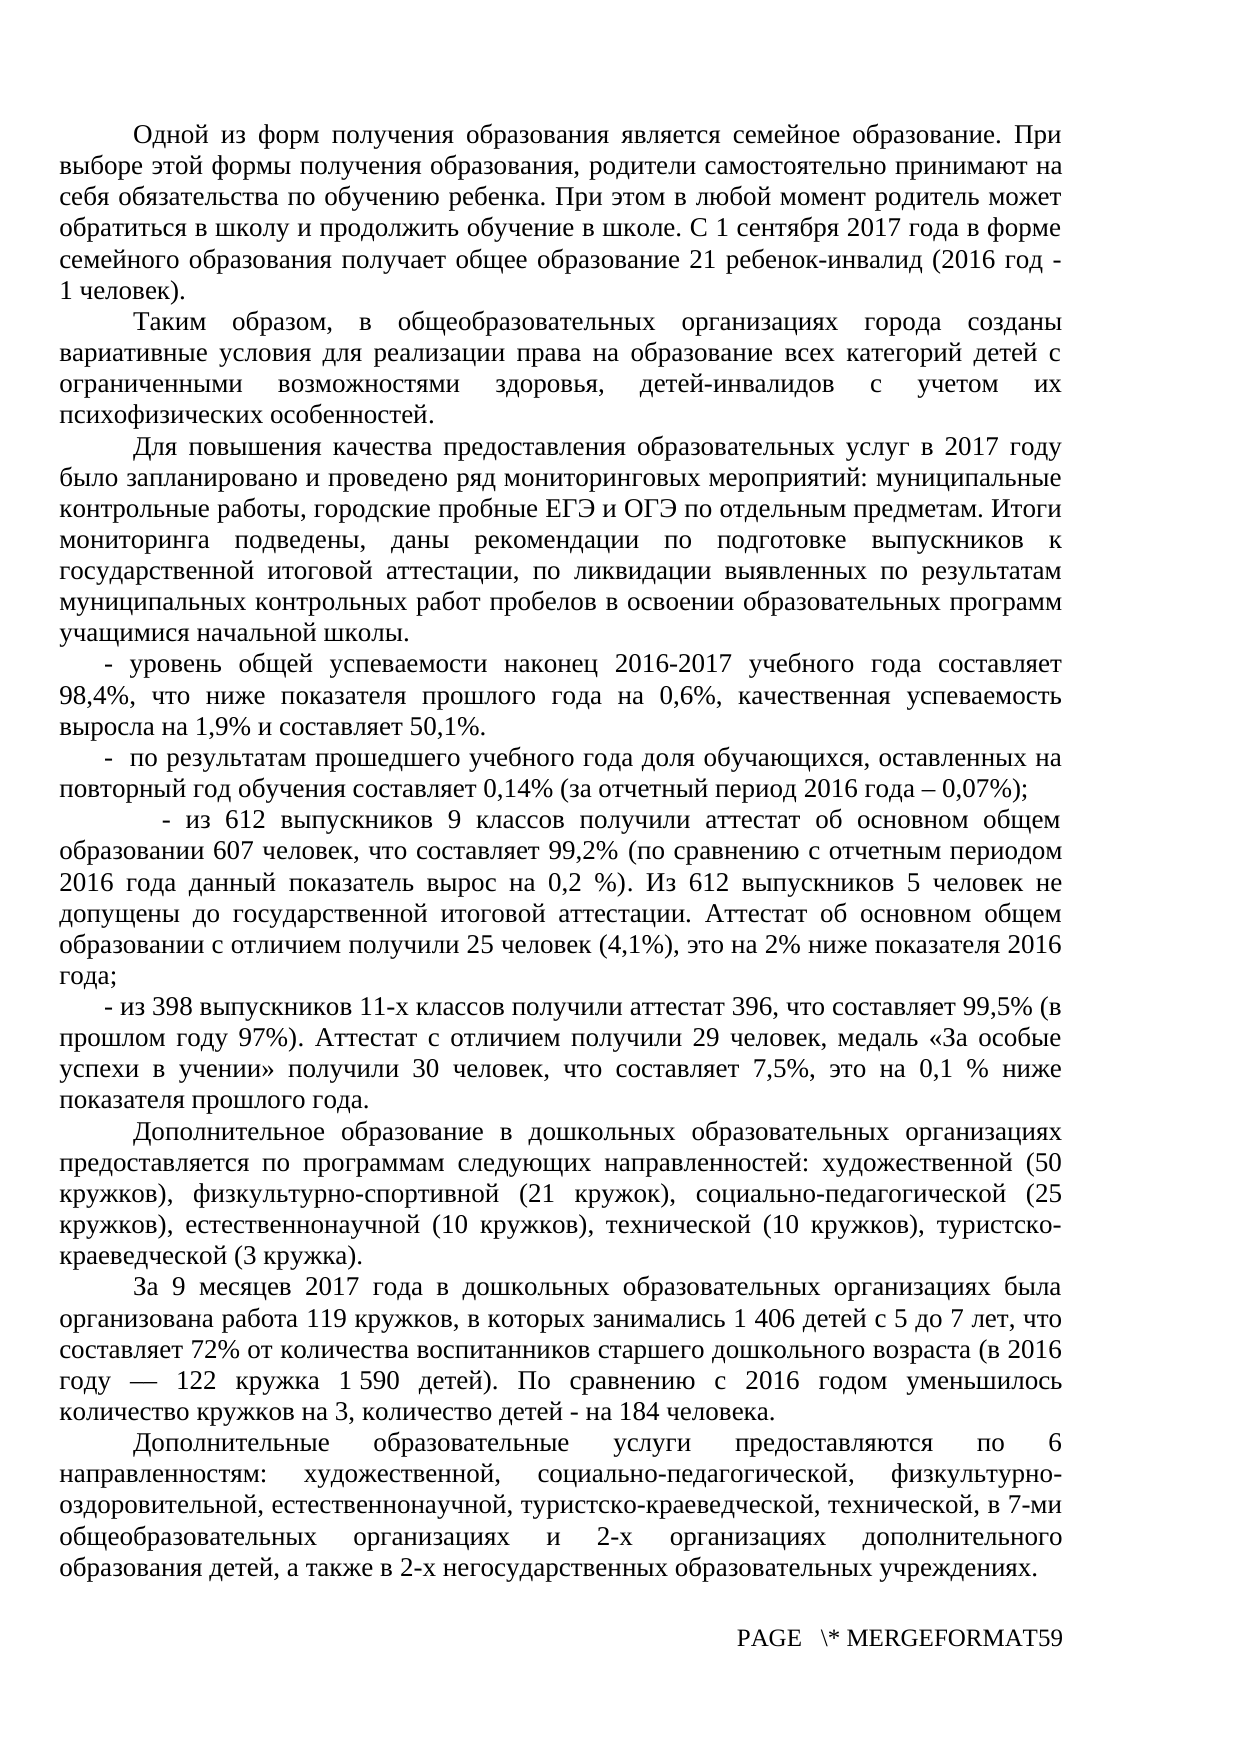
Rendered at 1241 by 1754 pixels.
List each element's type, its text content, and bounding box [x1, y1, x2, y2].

text Дополнительные образовательные услуги предоставляются по 6 направленностям: художественной, социально-педагогической, физкультурно-оздоровительной, естественнонаучной, туристско-краеведческой, технической, в 7-ми общеобразовательных организациях и 2-х организациях дополнительного образования детей, а также в 2-х негосударственных образовательных учреждениях. [59, 1426, 1063, 1582]
text - по результатам прошедшего учебного года доля обучающихся, оставленных на повторный год обучения составляет 0,14% (за отчетный период 2016 года – 0,07%); [59, 741, 1063, 803]
text - из 398 выпускников 11-х классов получили аттестат 396, что составляет 99,5% (в прошлом году 97%). Аттестат с отличием получили 29 человек, медаль «За особые успехи в учении» получили 30 человек, что составляет 7,5%, это на 0,1 % ниже показателя прошлого года. [59, 990, 1063, 1115]
text Таким образом, в общеобразовательных организациях города созданы вариативные условия для реализации права на образование всех категорий детей с ограниченными возможностями здоровья, детей-инвалидов с учетом их психофизических особенностей. [59, 305, 1063, 429]
text Одной из форм получения образования является семейное образование. При выборе этой формы получения образования, родители самостоятельно принимают на себя обязательства по обучению ребенка. При этом в любой момент родитель может обратиться в школу и продолжить обучение в школе. С 1 сентября 2017 года в форме семейного образования получает общее образование 21 ребенок-инвалид (2016 год - 1 человек). [59, 118, 1063, 305]
text Дополнительное образование в дошкольных образовательных организациях предоставляется по программам следующих направленностей: художественной (50 кружков), физкультурно-спортивной (21 кружок), социально-педагогической (25 кружков), естественнонаучной (10 кружков), технической (10 кружков), туристско-краеведческой (3 кружка). [59, 1115, 1063, 1271]
text - из 612 выпускников 9 классов получили аттестат об основном общем образовании 607 человек, что составляет 99,2% (по сравнению с отчетным периодом 2016 года данный показатель вырос на 0,2 %). Из 612 выпускников 5 человек не допущены до государственной итоговой аттестации. Аттестат об основном общем образовании с отличием получили 25 человек (4,1%), это на 2% ниже показателя 2016 года; [59, 803, 1063, 990]
text Для повышения качества предоставления образовательных услуг в 2017 году было запланировано и проведено ряд мониторинговых мероприятий: муниципальные контрольные работы, городские пробные ЕГЭ и ОГЭ по отдельным предметам. Итоги мониторинга подведены, даны рекомендации по подготовке выпускников к государственной итоговой аттестации, по ликвидации выявленных по результатам муниципальных контрольных работ пробелов в освоении образовательных программ учащимися начальной школы. [59, 429, 1063, 648]
text За 9 месяцев 2017 года в дошкольных образовательных организациях была организована работа 119 кружков, в которых занимались 1 406 детей с 5 до 7 лет, что составляет 72% от количества воспитанников старшего дошкольного возраста (в 2016 году –– 122 кружка 1 590 детей). По сравнению с 2016 годом уменьшилось количество кружков на 3, количество детей - на 184 человека. [59, 1271, 1063, 1426]
text - уровень общей успеваемости наконец 2016-2017 учебного года составляет 98,4%, что ниже показателя прошлого года на 0,6%, качественная успеваемость выросла на 1,9% и составляет 50,1%. [59, 648, 1063, 741]
